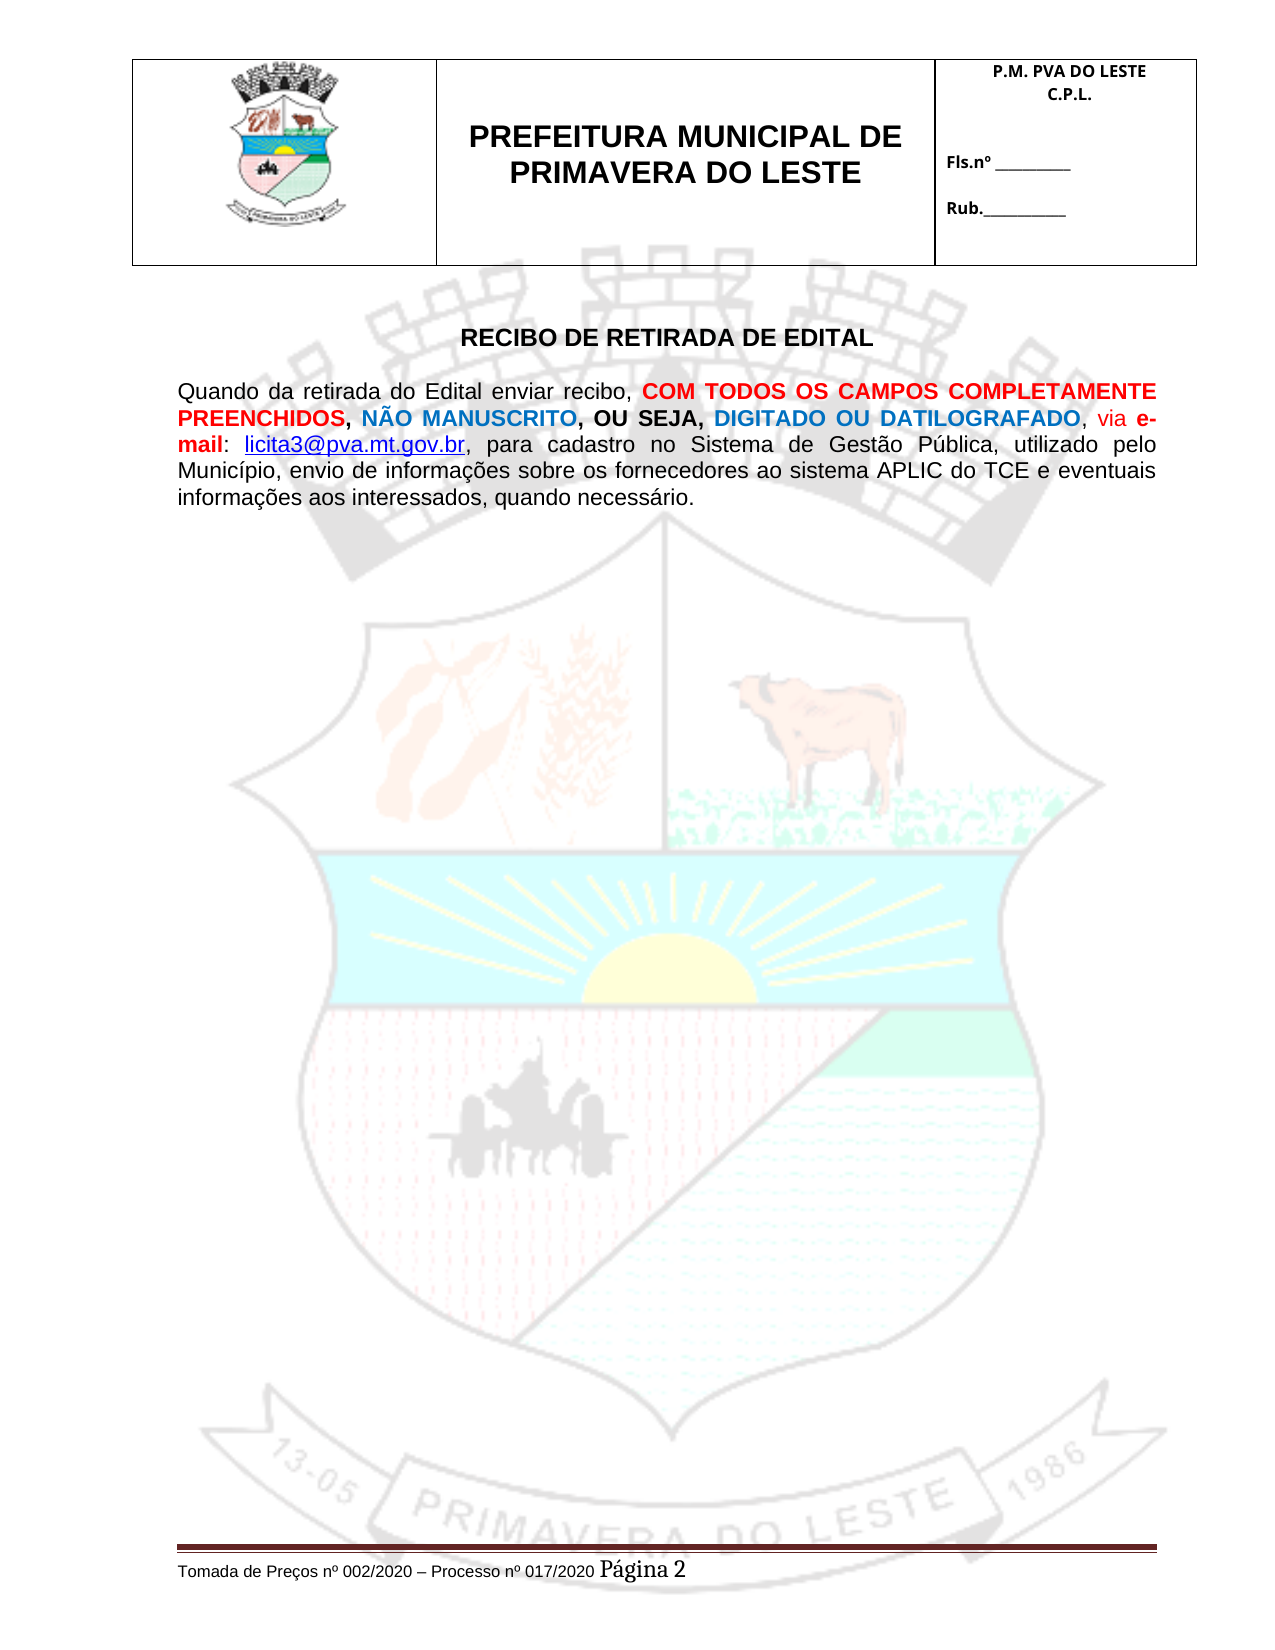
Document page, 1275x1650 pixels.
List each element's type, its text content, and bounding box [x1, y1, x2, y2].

text RECIBO DE RETIRADA DE EDITAL [177, 323, 1157, 352]
picture [219, 60, 350, 227]
text Quando da retirada do Edital enviar recibo, COM TODOS OS CAMPOS COMPLETAMENTE PREENCHIDOS, NÃO MANUSCRITO, OU SEJA, DIGITADO OU DATILOGRAFADO, via e-mail: licita3@pva.mt.gov.br, para cadastro no Sistema de Gestão Pública, utilizado pelo Município, envio de informações sobre os fornecedores ao sistema APLIC do TCE e eventuais informações aos interessados, quando necessário. [177, 378, 1157, 510]
